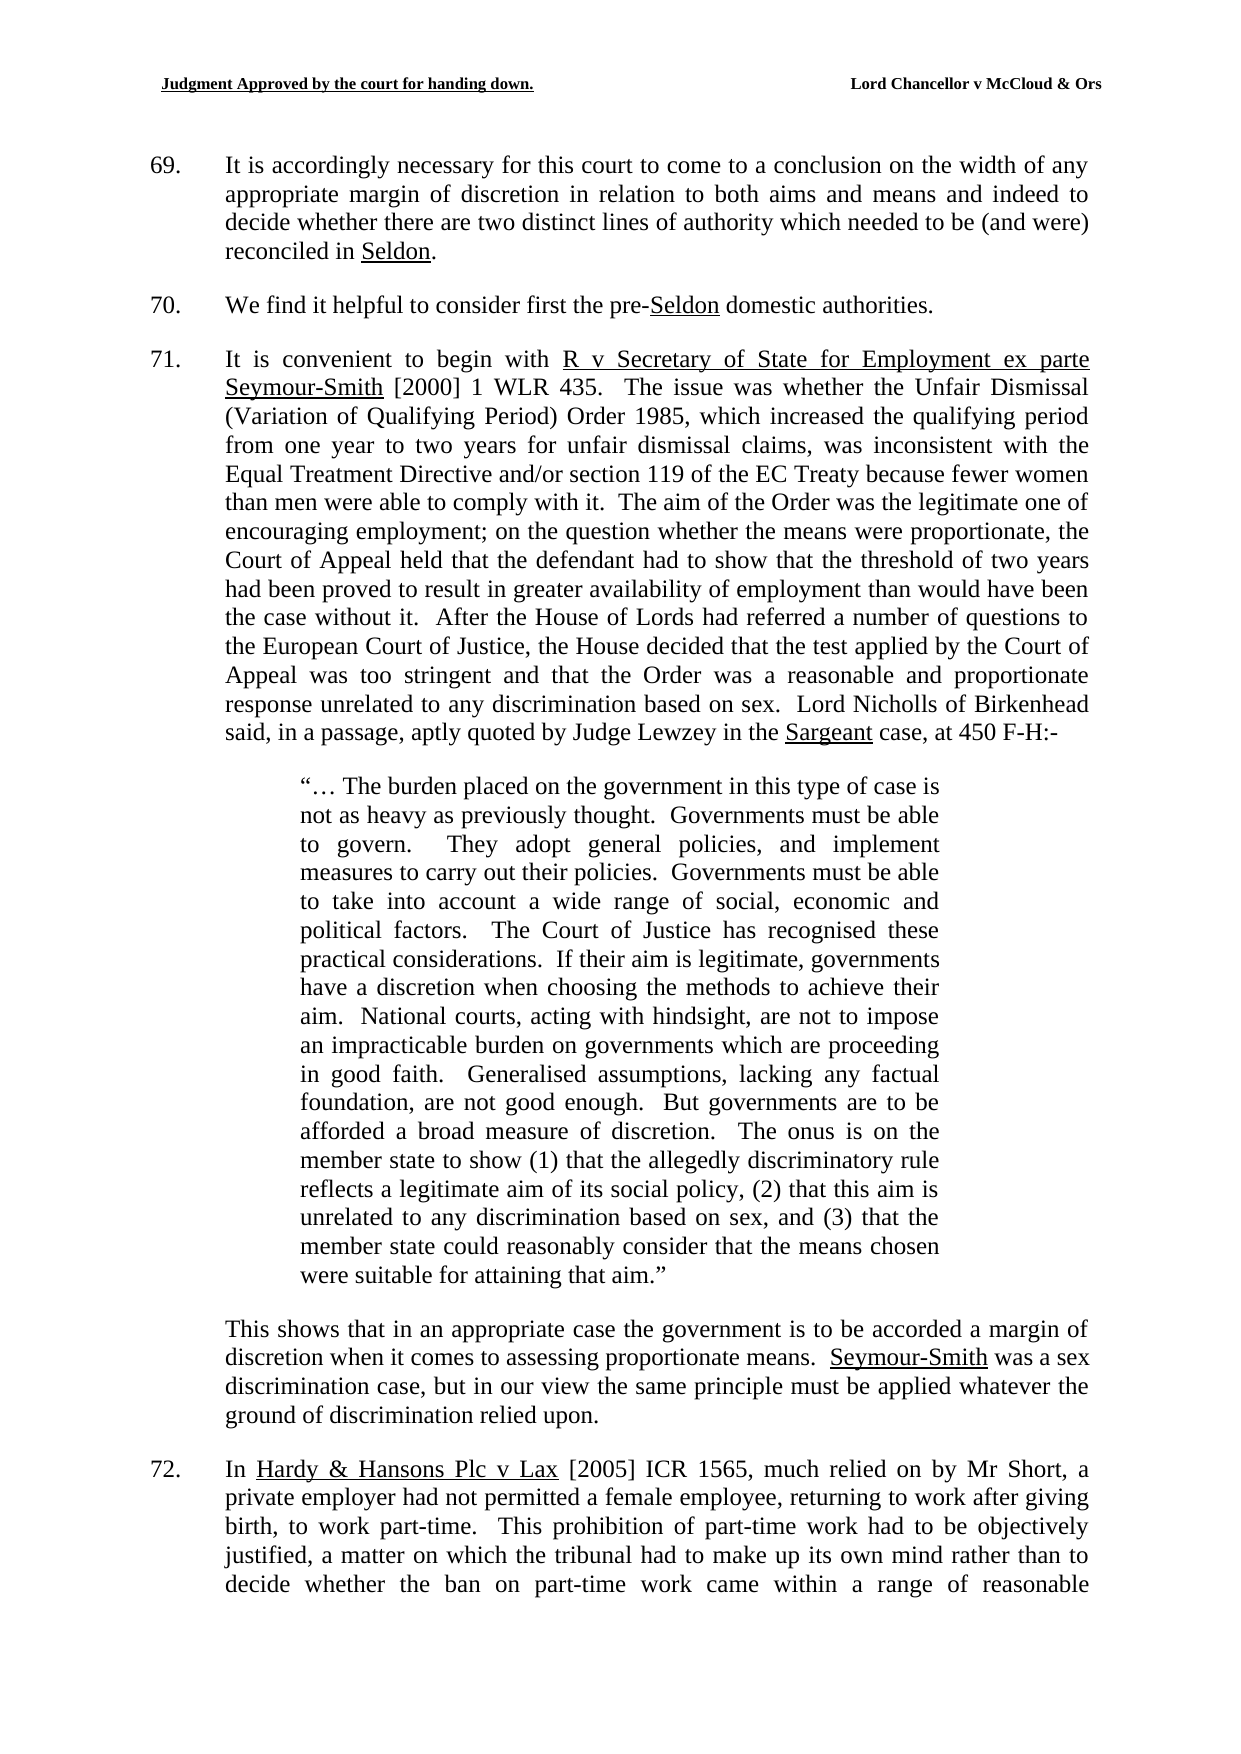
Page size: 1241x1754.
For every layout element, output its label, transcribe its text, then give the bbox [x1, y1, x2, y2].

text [150, 1454, 1090, 1597]
text “… The burden placed on the government in this type of case is not as heavy as previously thought. Governments must be able to govern. They adopt general policies, and implement measures to carry out their policies. Governments must be able to take into account a wide range of social, economic and political factors. The Court of Justice has recognised these practical considerations. If their aim is legitimate, governments have a discretion when choosing the methods to achieve their aim. National courts, acting with hindsight, are not to impose an impracticable burden on governments which are proceeding in good faith. Generalised assumptions, lacking any factual foundation, are not good enough. But governments are to be afforded a broad measure of discretion. The onus is on the member state to show (1) that the allegedly discriminatory rule reflects a legitimate aim of its social policy, (2) that this aim is unrelated to any discrimination based on sex, and (3) that the member state could reasonably consider that the means chosen were suitable for attaining that aim.” [300, 771, 940, 1289]
text It is accordingly necessary for this court to come to a conclusion on the width of any appropriate margin of discretion in relation to both aims and means and indeed to decide whether there are two distinct lines of authority which needed to be (and were) reconciled in Seldon. [150, 150, 1090, 265]
text It is convenient to begin with R v Secretary of State for Employment ex parte Seymour-Smith [2000] 1 WLR 435. The issue was whether the Unfair Dismissal (Variation of Qualifying Period) Order 1985, which increased the qualifying period from one year to two years for unfair dismissal claims, was inconsistent with the Equal Treatment Directive and/or section 119 of the EC Treaty because fewer women than men were able to comply with it. The aim of the Order was the legitimate one of encouraging employment; on the question whether the means were proportionate, the Court of Appeal held that the defendant had to show that the threshold of two years had been proved to result in greater availability of employment than would have been the case without it. After the House of Lords had referred a number of questions to the European Court of Justice, the House decided that the test applied by the Court of Appeal was too stringent and that the Order was a reasonable and proportionate response unrelated to any discrimination based on sex. Lord Nicholls of Birkenhead said, in a passage, aptly quoted by Judge Lewzey in the Sargeant case, at 450 F-H:- [150, 344, 1090, 746]
text We find it helpful to consider first the pre-Seldon domestic authorities. [150, 290, 1090, 319]
text This shows that in an appropriate case the government is to be accorded a margin of discretion when it comes to assessing proportionate means. Seymour-Smith was a sex discrimination case, but in our view the same principle must be applied whatever the ground of discrimination relied upon. [225, 1314, 1090, 1429]
